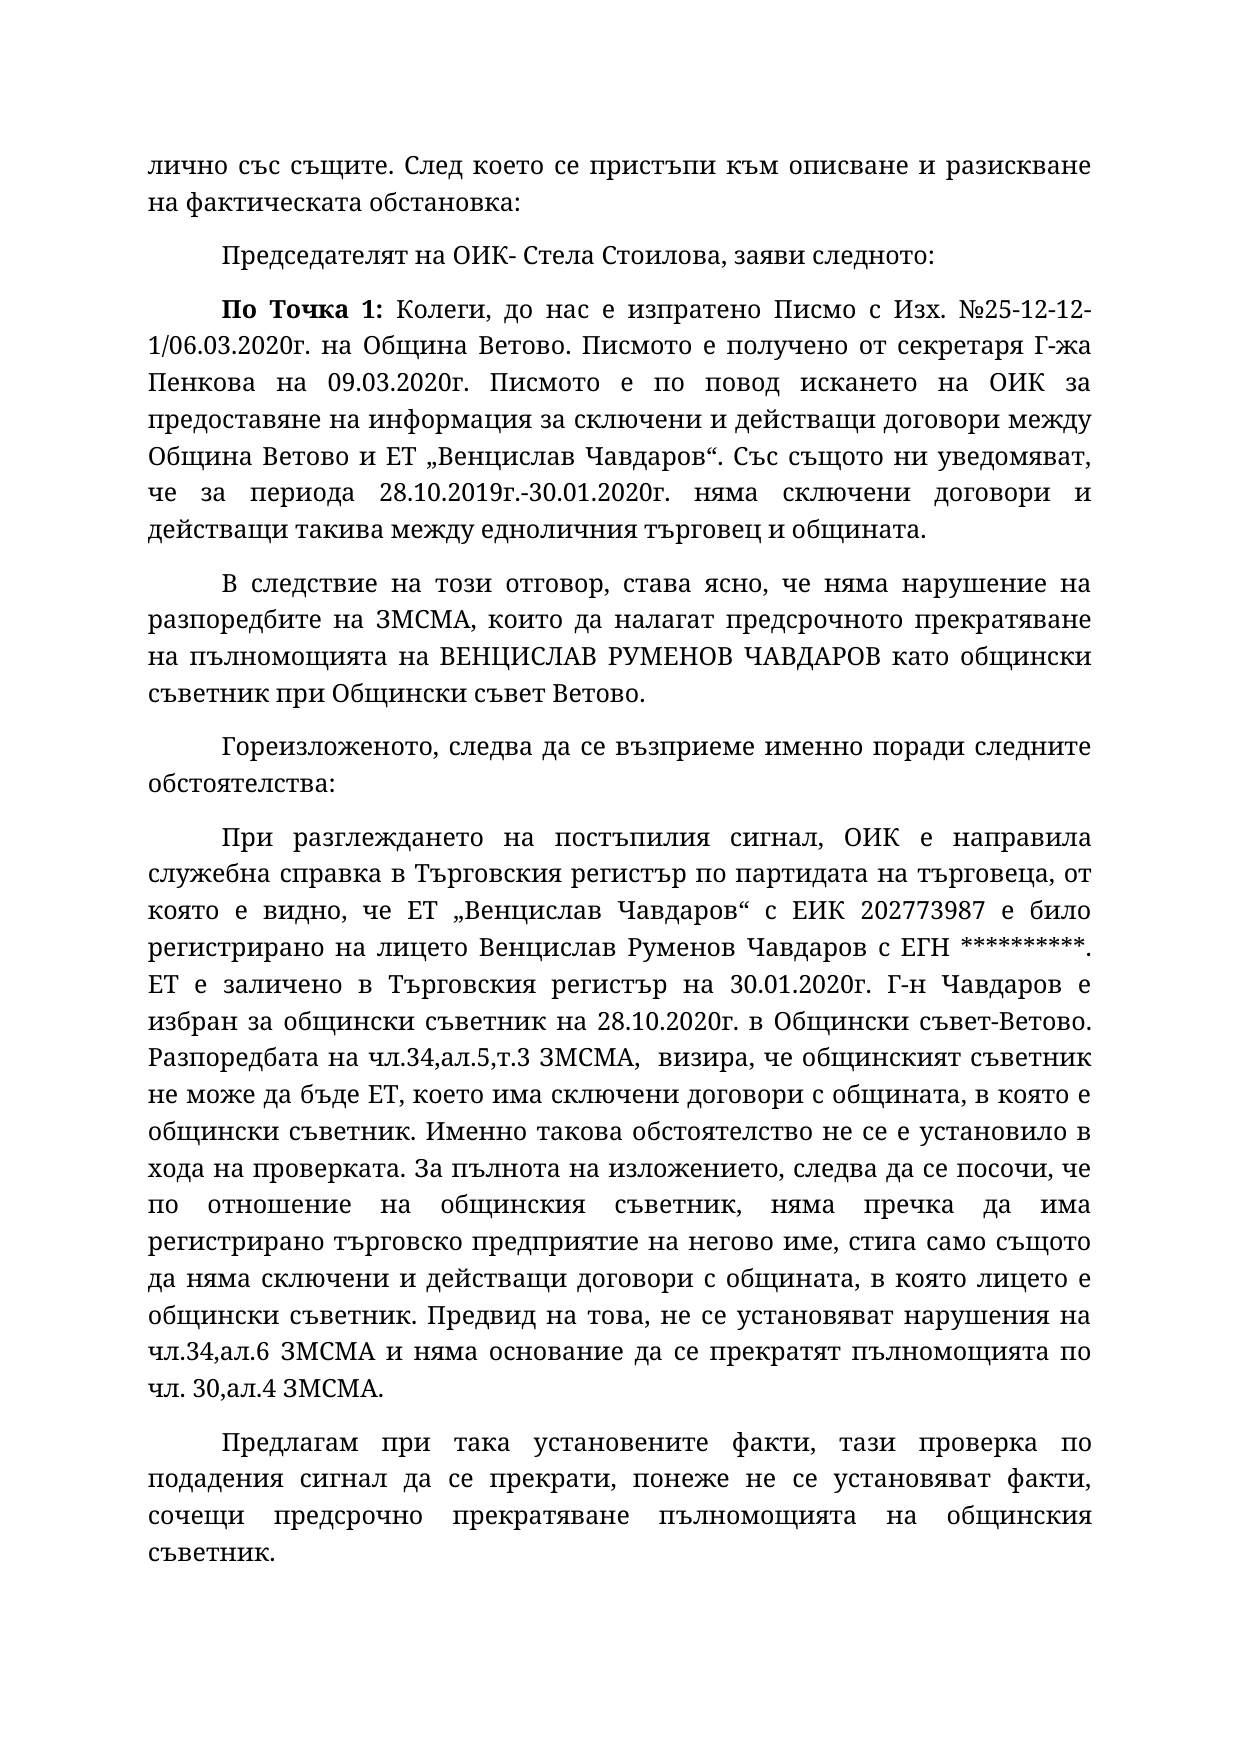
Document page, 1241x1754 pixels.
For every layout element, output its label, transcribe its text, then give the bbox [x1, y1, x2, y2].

text В следствие на този отговор, става ясно, че няма нарушение на разпоредбите на ЗМСМА, които да налагат предсрочното прекратяване на пълномощията на ВЕНЦИСЛАВ РУМЕНОВ ЧАВДАРОВ като общински съветник при Общински съвет Ветово. [148, 565, 1093, 710]
text Председателят на ОИК- Стела Стоилова, заяви следното: [148, 238, 1093, 272]
text При разглеждането на постъпилия сигнал, ОИК е направила служебна справка в Търговския регистър по партидата на търговеца, от която е видно, че ЕТ „Венцислав Чавдаров“ с ЕИК 202773987 е било регистрирано на лицето Венцислав Руменов Чавдаров с ЕГН **********. ЕТ е заличено в Търговския регистър на 30.01.2020г. Г-н Чавдаров е избран за общински съветник на 28.10.2020г. в Общински съвет-Ветово. Разпоредбата на чл.34,ал.5,т.3 ЗМСМА, визира, че общинският съветник не може да бъде ЕТ, което има сключени договори с общината, в която е общински съветник. Именно такова обстоятелство не се е установило в хода на проверката. За пълнота на изложението, следва да се посочи, че по отношение на общинския съветник, няма пречка да има регистрирано търговско предприятие на негово име, стига само същото да няма сключени и действащи договори с общината, в която лицето е общински съветник. Предвид на това, не се установяват нарушения на чл.34,ал.6 ЗМСМА и няма основание да се прекратят пълномощията по чл. 30,ал.4 ЗМСМА. [148, 819, 1093, 1405]
text По Точка 1: Колеги, до нас е изпратено Писмо с Изх. №25-12-12-1/06.03.2020г. на Община Ветово. Писмото е получено от секретаря Г-жа Пенкова на 09.03.2020г. Писмото е по повод искането на ОИК за предоставяне на информация за сключени и действащи договори между Община Ветово и ЕТ „Венцислав Чавдаров“. Със същото ни уведомяват, че за периода 28.10.2019г.-30.01.2020г. няма сключени договори и действащи такива между едноличния търговец и общината. [148, 291, 1093, 546]
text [148, 148, 1093, 218]
text Предлагам при така установените факти, тази проверка по подадения сигнал да се прекрати, понеже не се установяват факти, сочещи предсрочно прекратяване пълномощията на общинския съветник. [148, 1424, 1093, 1569]
text Гореизложеното, следва да се възприеме именно поради следните обстоятелства: [148, 729, 1093, 800]
